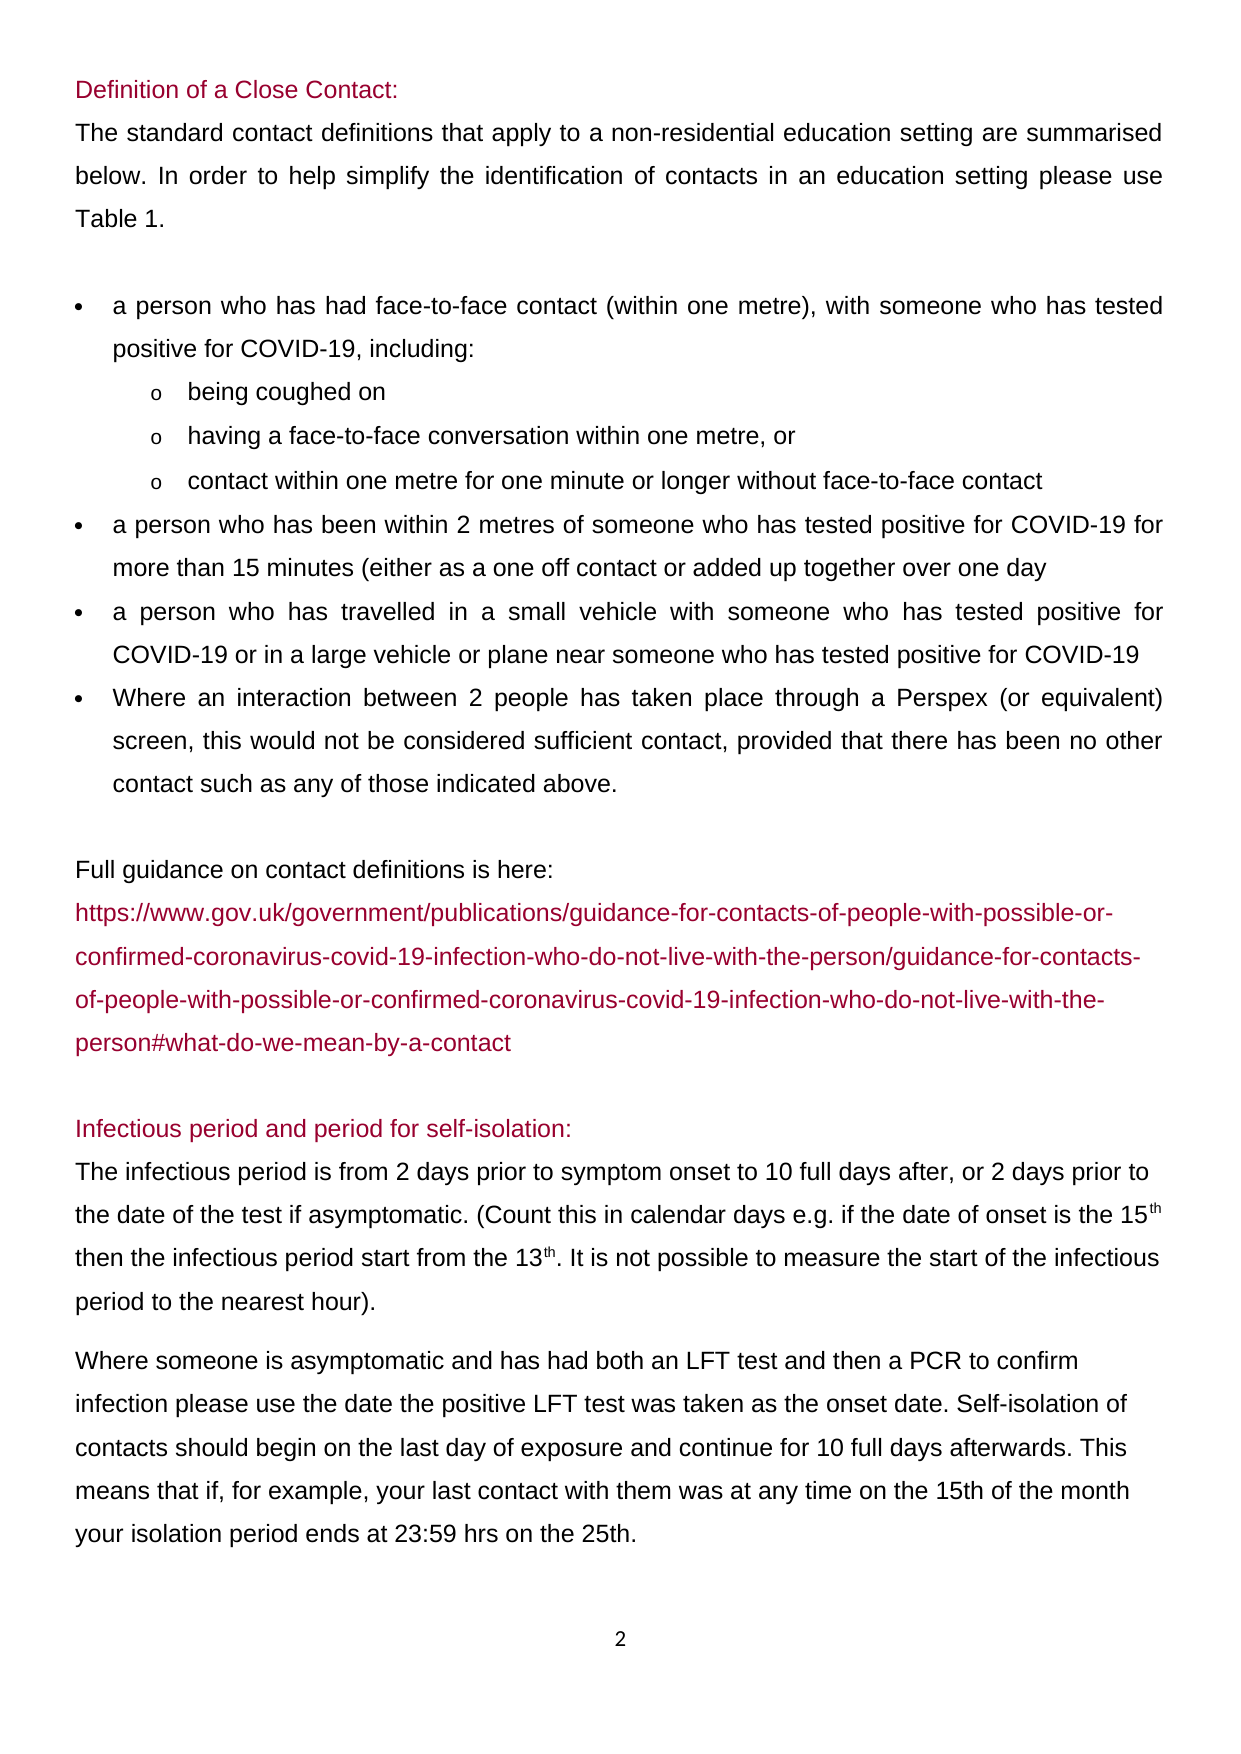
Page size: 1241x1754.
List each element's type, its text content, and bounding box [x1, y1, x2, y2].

subtitle being coughed on [150, 377, 1165, 407]
subtitle a person who has been within 2 metres of someone who has tested positive for COVID-19 for more than 15 minutes (either as a one off contact or added up together over one day [75, 510, 1165, 582]
subtitle having a face-to-face conversation within one metre, or [150, 421, 1165, 451]
subtitle https://www.gov.uk/government/publications/guidance-for-contacts-of-people-with-possible-or-confirmed-coronavirus-covid-19-infection-who-do-not-live-with-the-person/guidance-for-contacts-of-people-with-possible-or-confirmed-coronavirus-covid-19-infection-who-do-not-live-with-the-person#what-do-we-mean-by-a-contact [75, 898, 1165, 1057]
text Where someone is asymptomatic and has had both an LFT test and then a PCR to confirm infection please use the date the positive LFT test was taken as the onset date. Self-isolation of contacts should begin on the last day of exposure and continue for 10 full days afterwards. This means that if, for example, your last contact with them was at any time on the 15th of the month your isolation period ends at 23:59 hrs on the 25th. [75, 1346, 1165, 1548]
subtitle a person who has travelled in a small vehicle with someone who has tested positive for COVID-19 or in a large vehicle or plane near someone who has tested positive for COVID-19 [75, 597, 1165, 668]
subtitle The standard contact definitions that apply to a non-residential education setting are summarised below. In order to help simplify the identification of contacts in an education setting please use Table 1. [75, 118, 1165, 233]
subtitle Infectious period and period for self-isolation: [75, 1114, 1165, 1143]
text The infectious period is from 2 days prior to symptom onset to 10 full days after, or 2 days prior to the date of the test if asymptomatic. (Count this in calendar days e.g. if the date of onset is the 15th then the infectious period start from the 13th. It is not possible to measure the start of the infectious period to the nearest hour). [75, 1157, 1165, 1315]
subtitle Where an interaction between 2 people has taken place through a Perspex (or equivalent) screen, this would not be considered sufficient contact, provided that there has been no other contact such as any of those indicated above. [75, 683, 1165, 798]
subtitle Full guidance on contact definitions is here: [75, 855, 1165, 884]
subtitle a person who has had face-to-face contact (within one metre), with someone who has tested positive for COVID-19, including: [75, 291, 1165, 362]
subtitle contact within one metre for one minute or longer without face-to-face contact [150, 466, 1165, 496]
subtitle Definition of a Close Contact: [75, 75, 1165, 104]
